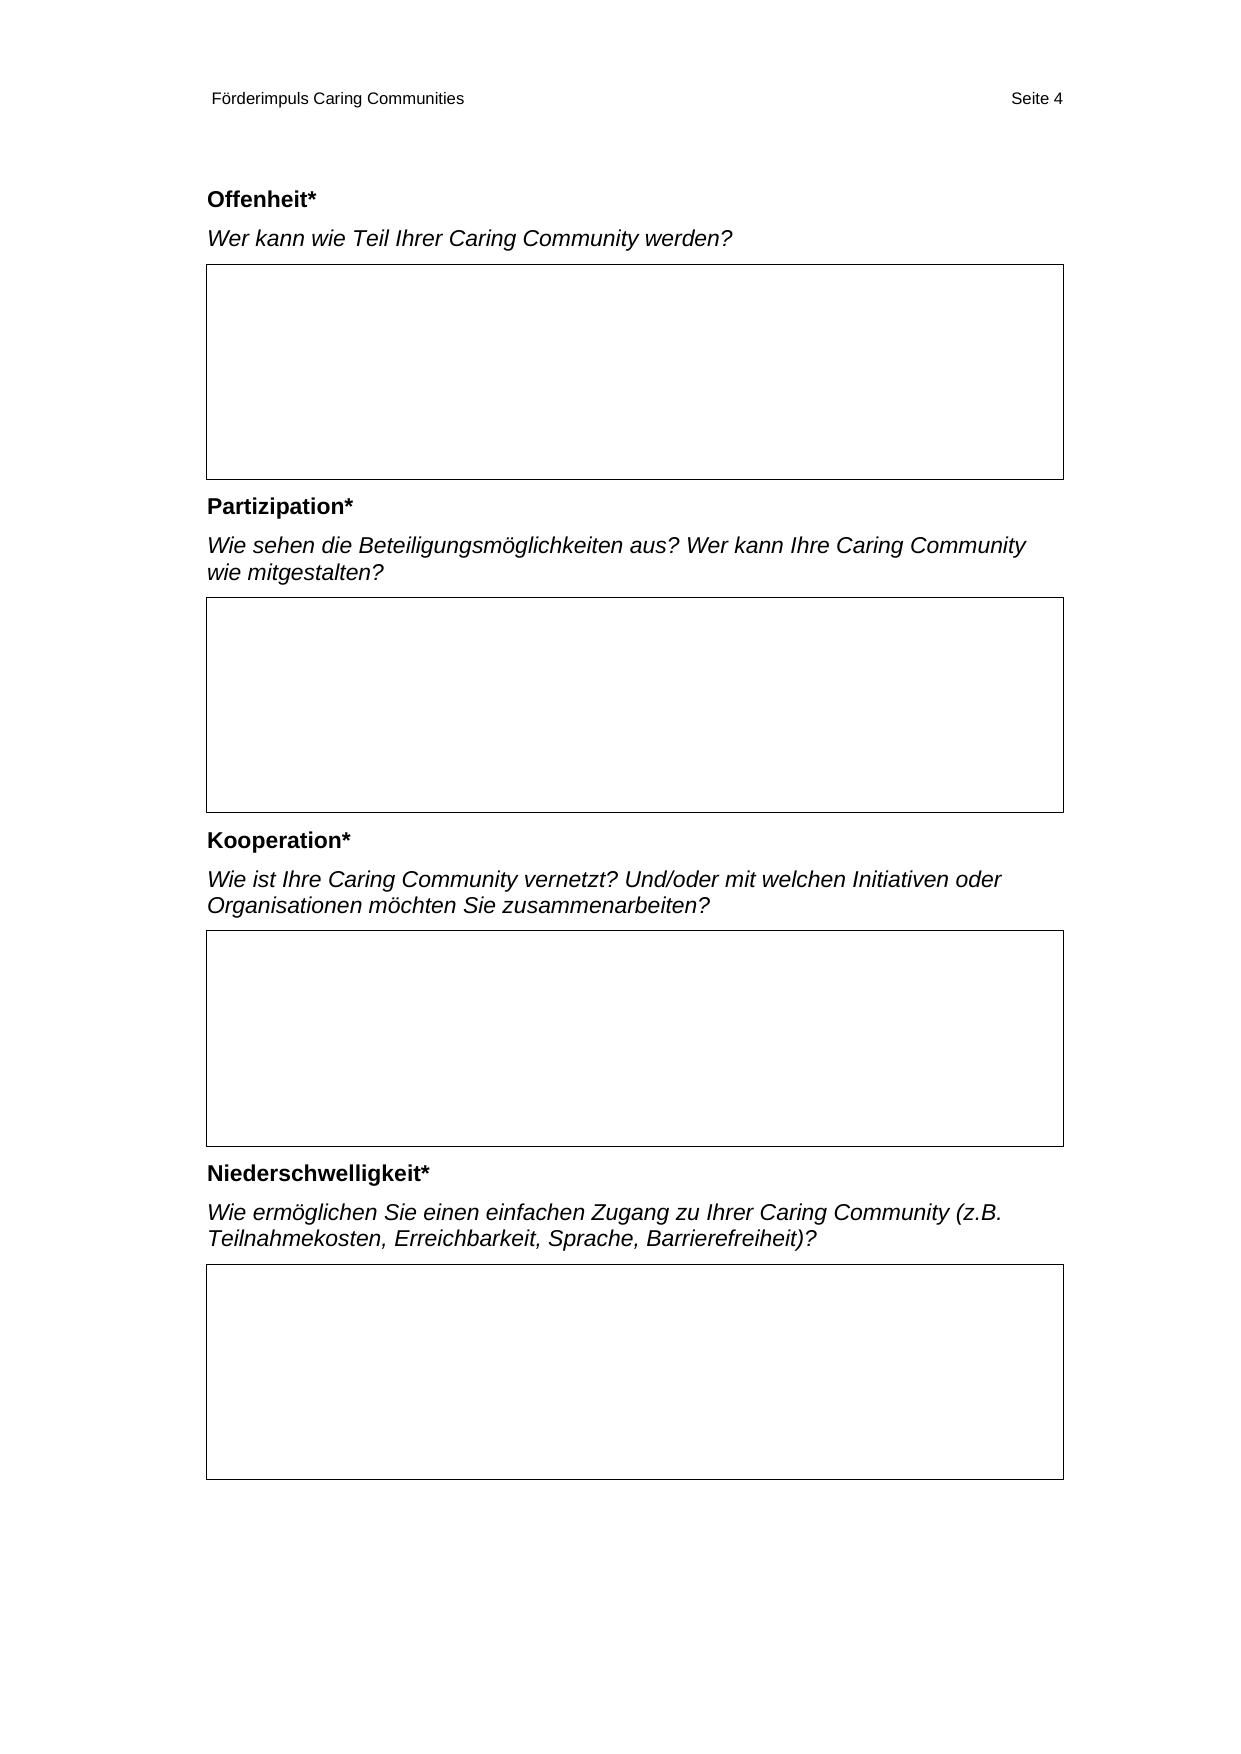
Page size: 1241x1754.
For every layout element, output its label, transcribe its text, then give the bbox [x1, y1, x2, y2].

text Offenheit* [207, 186, 1063, 213]
text Wie ist Ihre Caring Community vernetzt? Und/oder mit welchen Initiativen oder Organisationen möchten Sie zusammenarbeiten? [207, 866, 1063, 918]
text Wie sehen die Beteiligungsmöglichkeiten aus? Wer kann Ihre Caring Community wie mitgestalten? [207, 532, 1063, 585]
text Kooperation* [207, 827, 1063, 853]
text Partizipation* [207, 493, 1063, 520]
text Wie ermöglichen Sie einen einfachen Zugang zu Ihrer Caring Community (z.B. Teilnahmekosten, Erreichbarkeit, Sprache, Barrierefreiheit)? [207, 1199, 1063, 1252]
text Niederschwelligkeit* [207, 1160, 1063, 1186]
text Wer kann wie Teil Ihrer Caring Community werden? [207, 225, 1063, 252]
